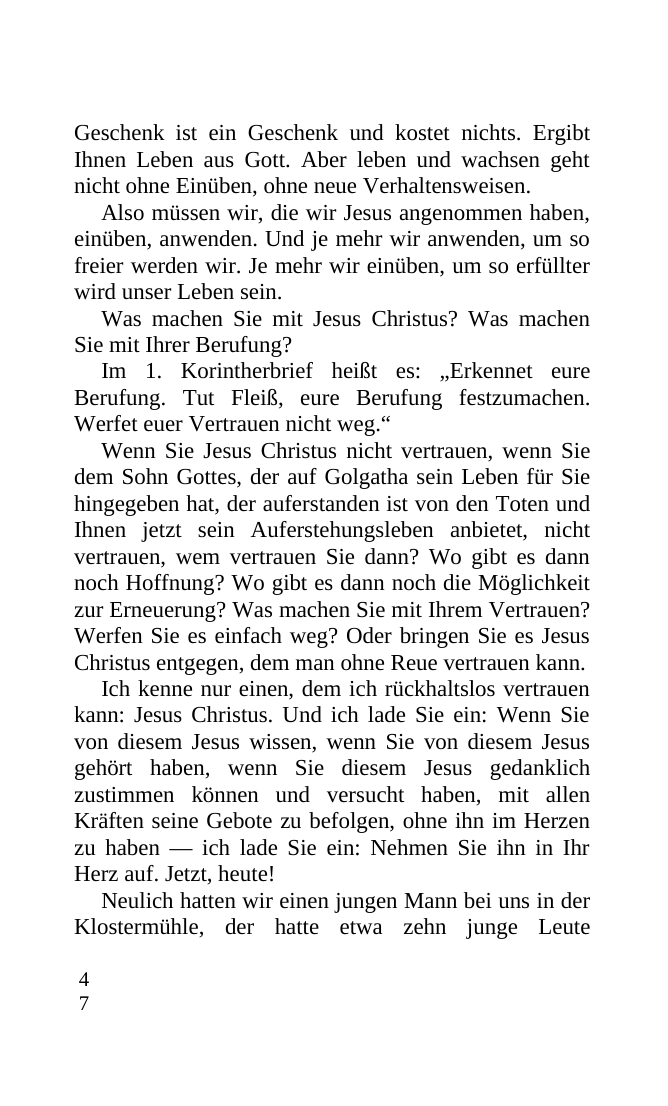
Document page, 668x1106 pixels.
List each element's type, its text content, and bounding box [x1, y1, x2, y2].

text Also müssen wir, die wir Jesus angenommen haben, einüben, anwenden. Und je mehr wir anwenden, um so freier werden wir. Je mehr wir einüben, um so erfüllter wird unser Leben sein. [74, 199, 591, 305]
text Ich kenne nur einen, dem ich rückhaltslos vertrauen kann: Jesus Christus. Und ich lade Sie ein: Wenn Sie von diesem Jesus wissen, wenn Sie von diesem Jesus gehört haben, wenn Sie diesem Jesus gedanklich zustimmen können und versucht haben, mit allen Kräften seine Gebote zu befolgen, ohne ihn im Herzen zu haben — ich lade Sie ein: Nehmen Sie ihn in Ihr Herz auf. Jetzt, heute! [74, 675, 591, 887]
text Im 1. Korintherbrief heißt es: „Erkennet eure Berufung. Tut Fleiß, eure Berufung festzumachen. Werfet euer Vertrauen nicht weg.“ [74, 358, 591, 437]
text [74, 887, 591, 940]
text Was machen Sie mit Jesus Christus? Was machen Sie mit Ihrer Berufung? [74, 305, 591, 358]
text Geschenk ist ein Geschenk und kostet nichts. Ergibt Ihnen Leben aus Gott. Aber leben und wachsen geht nicht ohne Einüben, ohne neue Verhaltensweisen. [74, 119, 591, 199]
text Wenn Sie Jesus Christus nicht vertrauen, wenn Sie dem Sohn Gottes, der auf Golgatha sein Leben für Sie hingegeben hat, der auferstanden ist von den Toten und Ihnen jetzt sein Auferstehungsleben anbietet, nicht vertrauen, wem vertrauen Sie dann? Wo gibt es dann noch Hoffnung? Wo gibt es dann noch die Möglichkeit zur Erneuerung? Was machen Sie mit Ihrem Vertrauen? Werfen Sie es einfach weg? Oder bringen Sie es Jesus Christus entgegen, dem man ohne Reue vertrauen kann. [74, 437, 591, 675]
